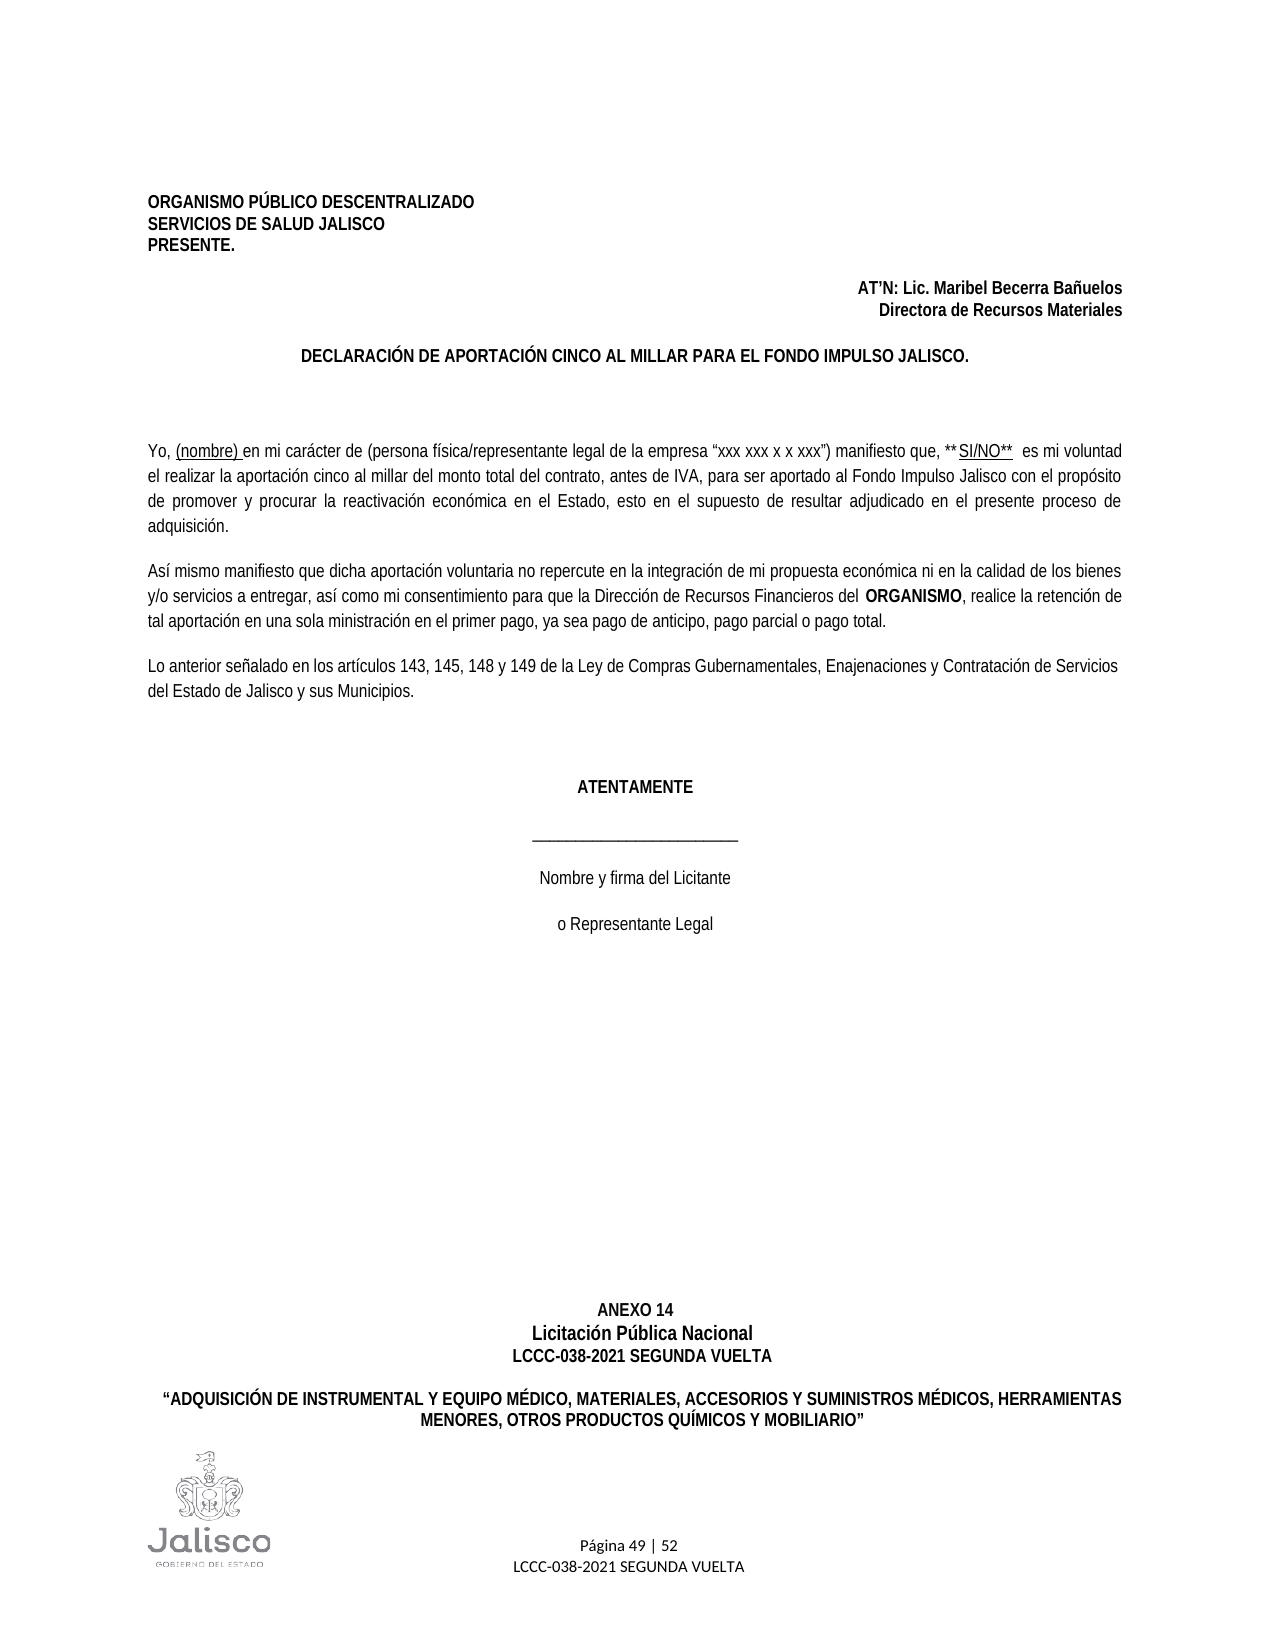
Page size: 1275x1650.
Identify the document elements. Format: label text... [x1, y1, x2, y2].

text “ADQUISICIÓN DE INSTRUMENTAL Y EQUIPO MÉDICO, MATERIALES, ACCESORIOS Y SUMINISTROS MÉDICOS, HERRAMIENTAS MENORES, OTROS PRODUCTOS QUÍMICOS Y MOBILIARIO” [148, 1388, 1137, 1431]
text ATENTAMENTE [148, 776, 1122, 797]
text LCCC-038-2021 SEGUNDA VUELTA [148, 1344, 1137, 1366]
text ________________________ [148, 821, 1122, 843]
text ANEXO 14 [148, 1299, 1122, 1321]
text o Representante Legal [148, 912, 1122, 934]
text DECLARACIÓN DE APORTACIÓN CINCO AL MILLAR PARA EL FONDO IMPULSO JALISCO. [148, 345, 1122, 367]
text PRESENTE. [148, 234, 1122, 256]
text Lo anterior señalado en los artículos 143, 145, 148 y 149 de la Ley de Compras Gubernamentales, Enajenaciones y Contratación de Servicios del Estado de Jalisco y sus Municipios. [148, 655, 1137, 702]
text SERVICIOS DE SALUD JALISCO [148, 212, 1122, 234]
text Yo, (nombre) en mi carácter de (persona física/representante legal de la empresa “xxx xxx x x xxx”) manifiesto que, **SI/NO** es mi voluntad el realizar la aportación cinco al millar del monto total del contrato, antes de IVA, para ser aportado al Fondo Impulso Jalisco con el propósito de promover y procurar la reactivación económica en el Estado, esto en el supuesto de resultar adjudicado en el presente proceso de adquisición. [148, 440, 1122, 536]
text Directora de Recursos Materiales [148, 299, 1122, 320]
text Nombre y firma del Licitante [148, 867, 1122, 888]
text ORGANISMO PÚBLICO DESCENTRALIZADO [148, 191, 1122, 212]
text AT’N: Lic. Maribel Becerra Bañuelos [148, 277, 1122, 299]
text Así mismo manifiesto que dicha aportación voluntaria no repercute en la integración de mi propuesta económica ni en la calidad de los bienes y/o servicios a entregar, así como mi consentimiento para que la Dirección de Recursos Financieros del ORGANISMO, realice la retención de tal aportación en una sola ministración en el primer pago, ya sea pago de anticipo, pago parcial o pago total. [148, 560, 1122, 631]
picture [147, 1451, 271, 1567]
text Licitación Pública Nacional [148, 1321, 1137, 1344]
